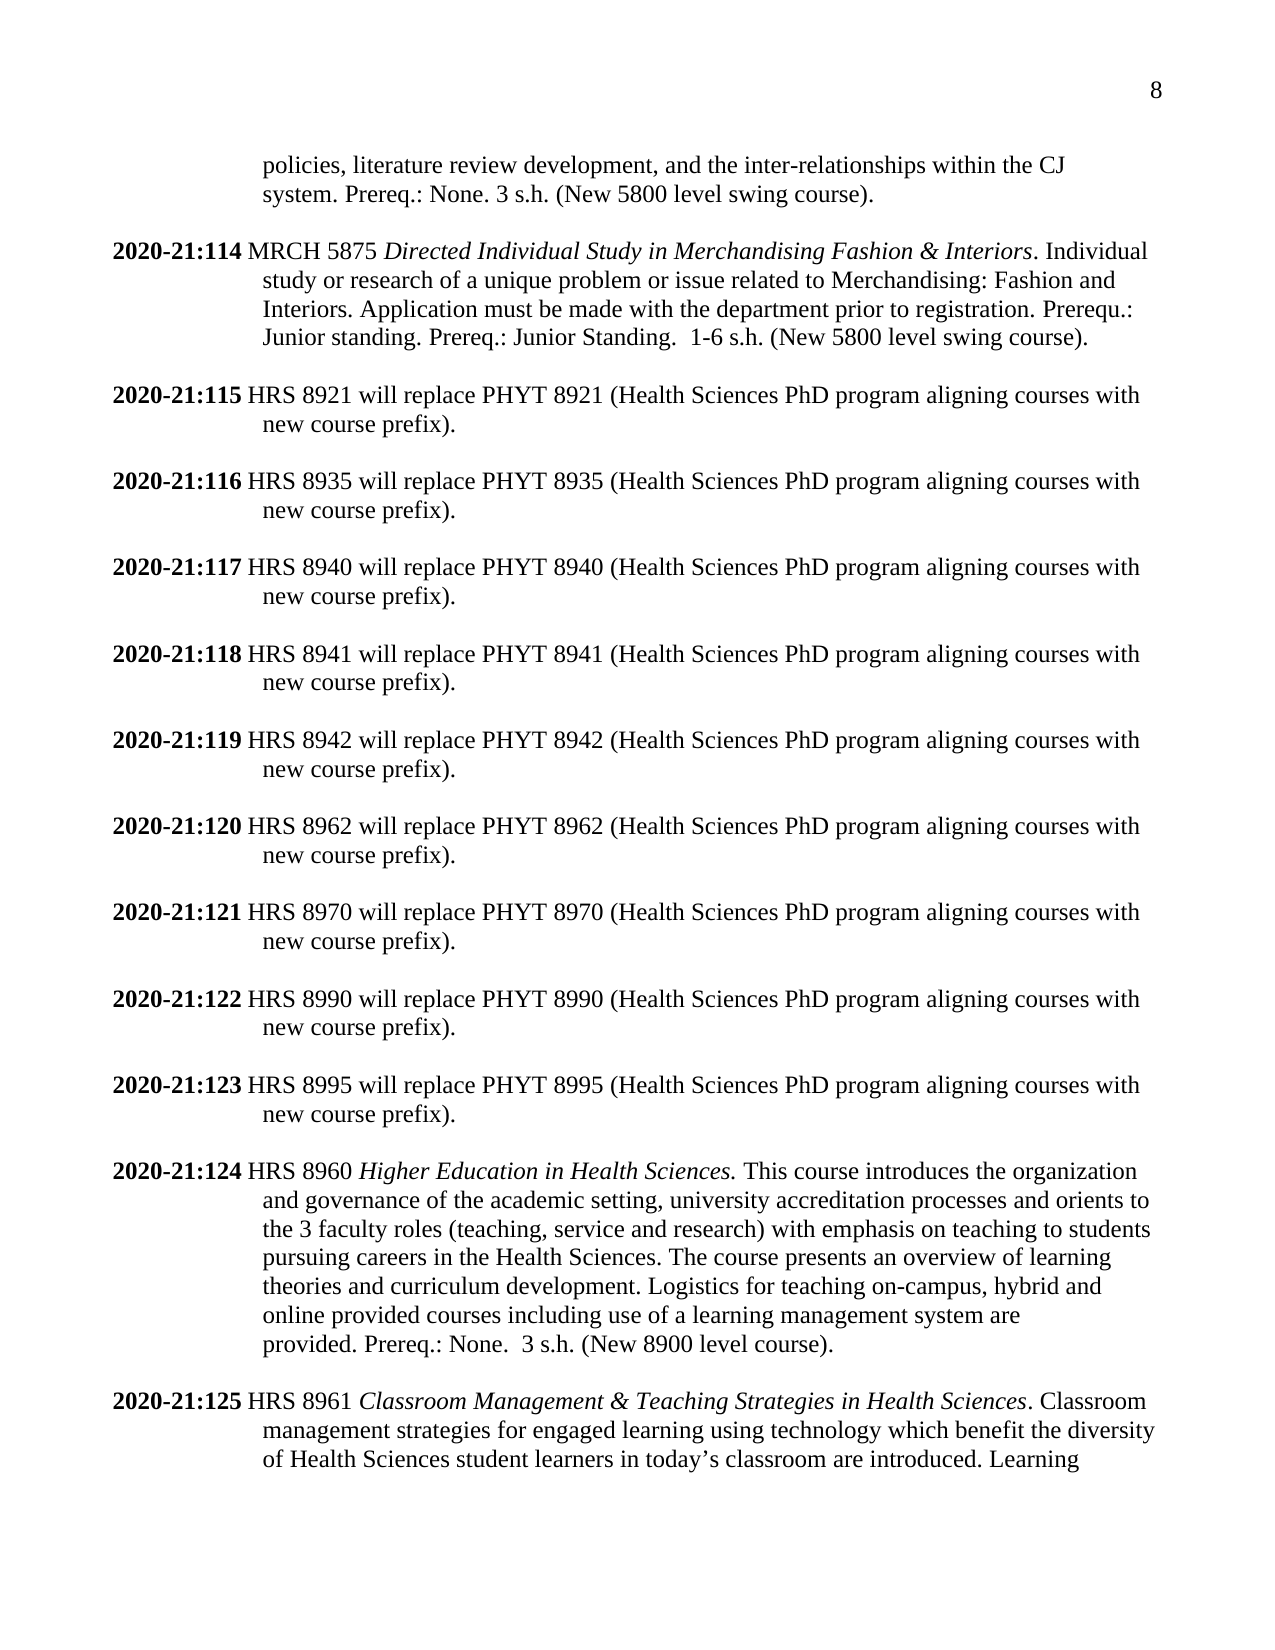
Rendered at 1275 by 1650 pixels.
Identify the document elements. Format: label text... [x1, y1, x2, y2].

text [112, 150, 1162, 207]
text 2020-21:121 HRS 8970 will replace PHYT 8970 (Health Sciences PhD program aligning courses with new course prefix). [112, 897, 1162, 955]
text 2020-21:115 HRS 8921 will replace PHYT 8921 (Health Sciences PhD program aligning courses with new course prefix). [112, 380, 1162, 437]
text 2020-21:122 HRS 8990 will replace PHYT 8990 (Health Sciences PhD program aligning courses with new course prefix). [112, 984, 1162, 1041]
text 2020-21:123 HRS 8995 will replace PHYT 8995 (Health Sciences PhD program aligning courses with new course prefix). [112, 1070, 1162, 1127]
text 2020-21:120 HRS 8962 will replace PHYT 8962 (Health Sciences PhD program aligning courses with new course prefix). [112, 811, 1162, 869]
text 2020-21:114 MRCH 5875 Directed Individual Study in Merchandising Fashion & Interiors. Individual study or research of a unique problem or issue related to Merchandising: Fashion and Interiors. Application must be made with the department prior to registration. Prerequ.: Junior standing. Prereq.: Junior Standing. 1-6 s.h. (New 5800 level swing course). [112, 236, 1162, 351]
text 2020-21:124 HRS 8960 Higher Education in Health Sciences. This course introduces the organization and governance of the academic setting, university accreditation processes and orients to the 3 faculty roles (teaching, service and research) with emphasis on teaching to students pursuing careers in the Health Sciences. The course presents an overview of learning theories and curriculum development. Logistics for teaching on-campus, hybrid and online provided courses including use of a learning management system are provided. Prereq.: None. 3 s.h. (New 8900 level course). [112, 1156, 1162, 1357]
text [112, 1386, 1162, 1472]
text 2020-21:116 HRS 8935 will replace PHYT 8935 (Health Sciences PhD program aligning courses with new course prefix). [112, 466, 1162, 524]
text 2020-21:117 HRS 8940 will replace PHYT 8940 (Health Sciences PhD program aligning courses with new course prefix). [112, 552, 1162, 610]
text 2020-21:118 HRS 8941 will replace PHYT 8941 (Health Sciences PhD program aligning courses with new course prefix). [112, 639, 1162, 696]
text 2020-21:119 HRS 8942 will replace PHYT 8942 (Health Sciences PhD program aligning courses with new course prefix). [112, 725, 1162, 782]
